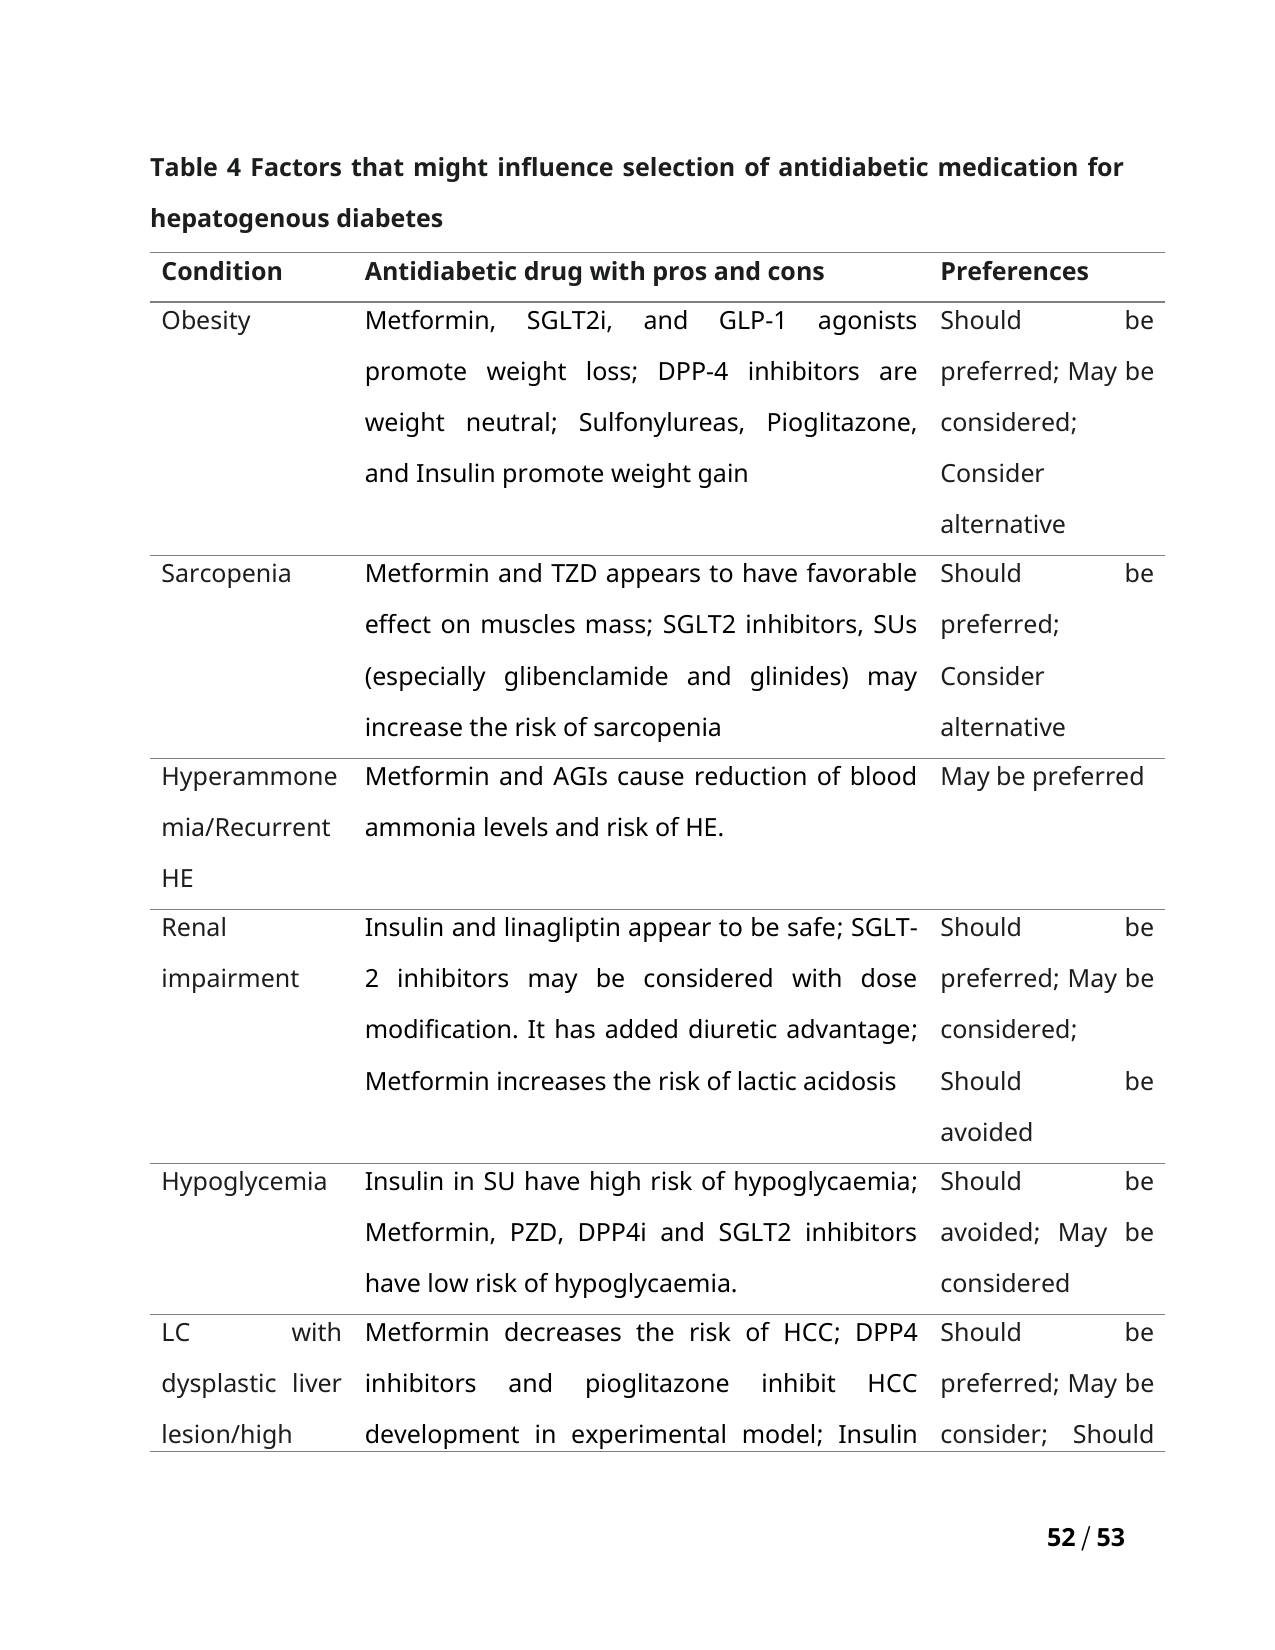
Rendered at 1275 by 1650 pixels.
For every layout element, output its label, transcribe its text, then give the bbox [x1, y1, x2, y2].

table_header Condition [150, 253, 353, 301]
table_cell Insulin and linagliptin appear to be safe; SGLT-2 inhibitors may be considered with dose modification. It has added diuretic advantage; Metformin increases the risk of lactic acidosis [353, 910, 929, 1162]
table_cell Renal impairment [150, 910, 353, 1162]
table_cell Metformin, SGLT2i, and GLP-1 agonists promote weight loss; DPP-4 inhibitors are weight neutral; Sulfonylureas, Pioglitazone, and Insulin promote weight gain [353, 303, 929, 555]
table_cell Should be preferred; May be considered; Should be avoided [929, 910, 1165, 1162]
table_cell Metformin and TZD appears to have favorable effect on muscles mass; SGLT2 inhibitors, SUs (especially glibenclamide and glinides) may increase the risk of sarcopenia [353, 556, 929, 757]
text Table 4 Factors that might influence selection of antidiabetic medication for hepatogenous diabetes [150, 150, 1125, 235]
table_cell May be preferred [929, 759, 1165, 909]
table_cell Obesity [150, 303, 353, 555]
table_cell Hypoglycemia [150, 1164, 353, 1314]
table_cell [353, 1315, 929, 1451]
table_cell Sarcopenia [150, 556, 353, 757]
table_header Antidiabetic drug with pros and cons [353, 253, 929, 301]
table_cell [150, 1315, 353, 1451]
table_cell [929, 1315, 1165, 1451]
table_cell Insulin in SU have high risk of hypoglycaemia; Metformin, PZD, DPP4i and SGLT2 inhibitors have low risk of hypoglycaemia. [353, 1164, 929, 1314]
table_cell Metformin and AGIs cause reduction of blood ammonia levels and risk of HE. [353, 759, 929, 909]
table_cell Should be avoided; May be considered [929, 1164, 1165, 1314]
table_cell Hyperammonemia/Recurrent HE [150, 759, 353, 909]
table_cell Should be preferred; May be considered; Consider alternative [929, 303, 1165, 555]
table_header Preferences [929, 253, 1165, 301]
table_cell Should be preferred; Consider alternative [929, 556, 1165, 757]
